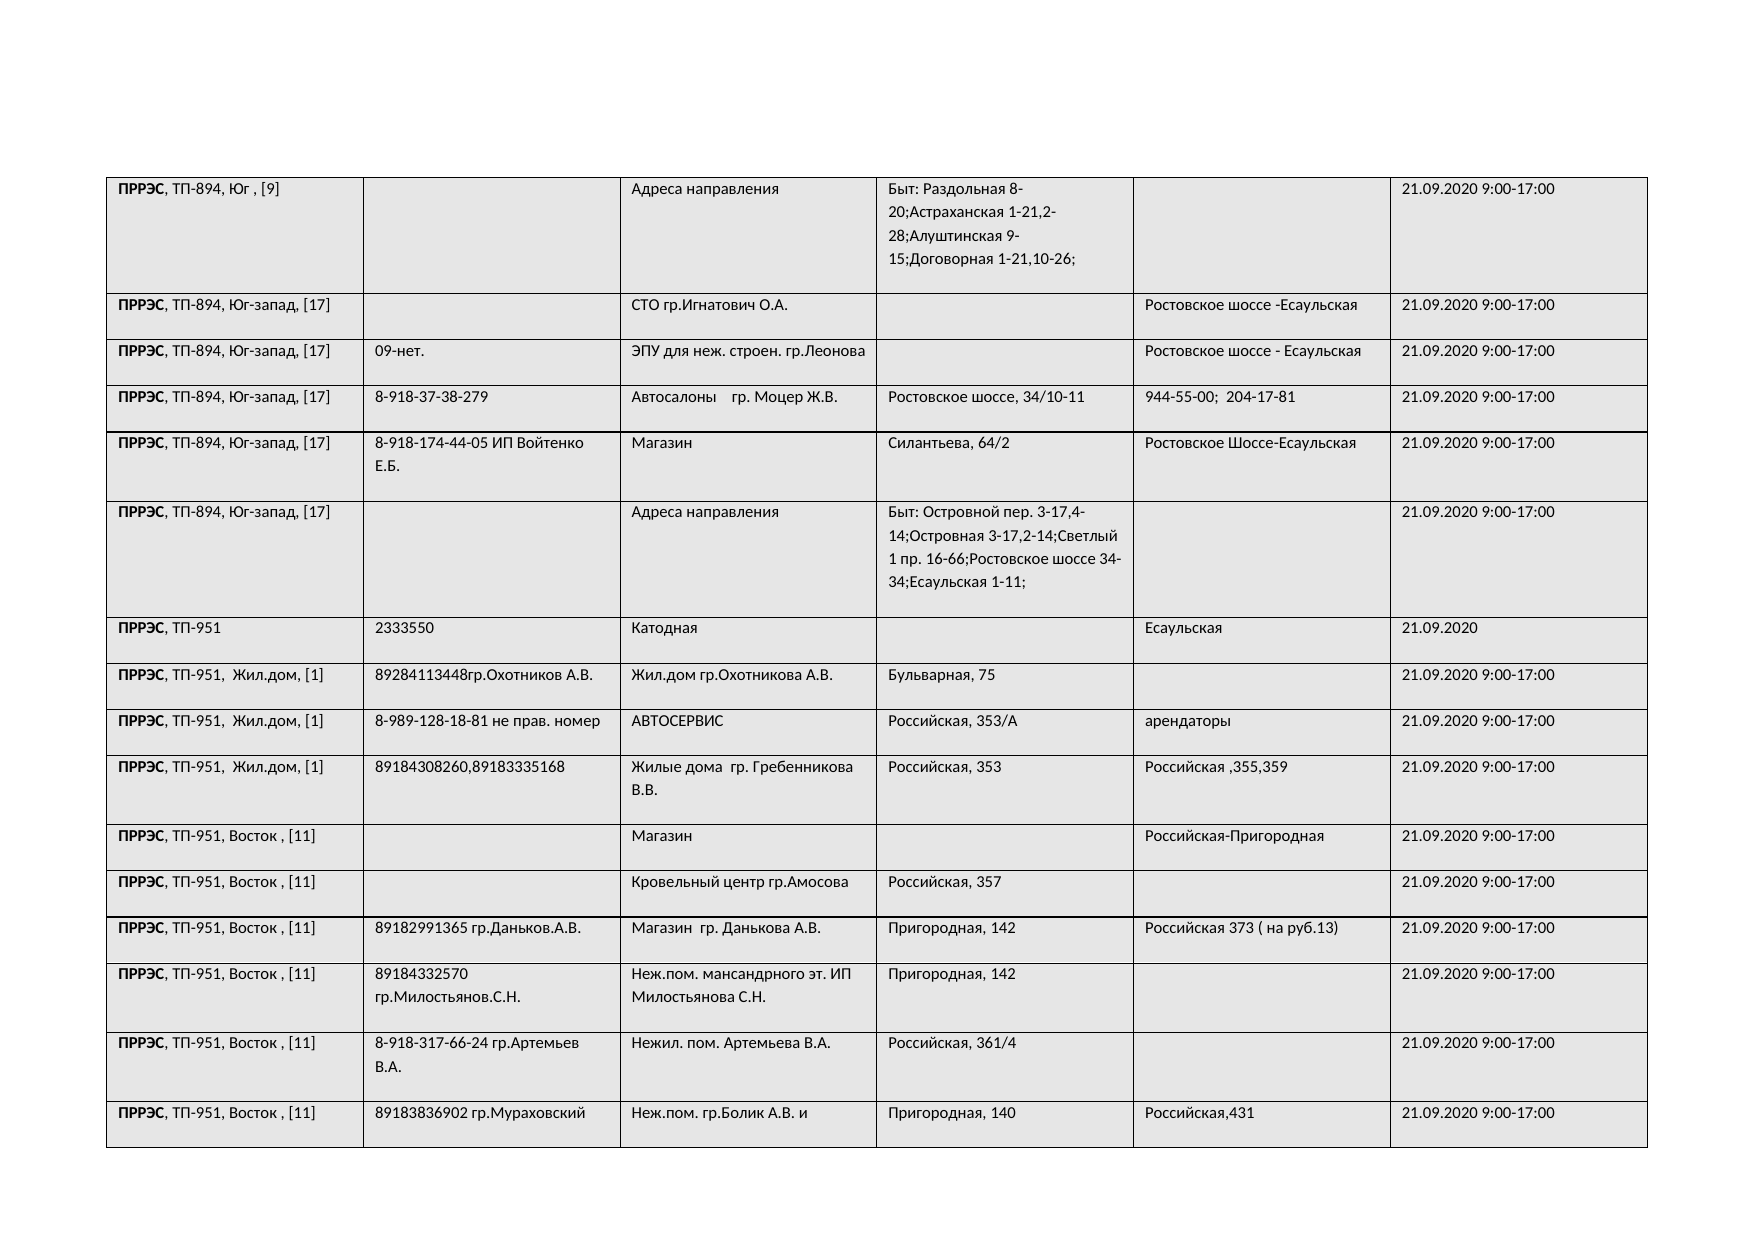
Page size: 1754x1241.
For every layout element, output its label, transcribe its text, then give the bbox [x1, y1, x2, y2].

table_cell ПРРЭС, ТП-894, Юг-запад, [17] [107, 433, 363, 501]
table_cell 944-55-00; 204-17-81 [1134, 386, 1390, 431]
table_cell Российская 373 ( на руб.13) [1134, 918, 1390, 962]
table_cell ПРРЭС, ТП-894, Юг-запад, [17] [107, 386, 363, 431]
table_cell ПРРЭС, ТП-951, Восток , [11] [107, 871, 363, 916]
table_cell Жил.дом гр.Охотникова А.В. [621, 664, 876, 709]
table_cell Ростовское шоссе -Есаульская [1134, 294, 1390, 339]
table_cell [877, 294, 1133, 339]
table_cell [364, 178, 620, 293]
table_cell 8-918-37-38-279 [364, 386, 620, 431]
table_cell ПРРЭС, ТП-894, Юг-запад, [17] [107, 294, 363, 339]
table_cell [364, 502, 620, 617]
table_cell [364, 294, 620, 339]
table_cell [107, 178, 363, 293]
table_cell Российская ,355,359 [1134, 756, 1390, 824]
table_cell Бульварная, 75 [877, 664, 1133, 709]
table_cell Магазин [621, 825, 876, 870]
table_cell ПРРЭС, ТП-951, Жил.дом, [1] [107, 756, 363, 824]
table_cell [364, 1102, 620, 1147]
table_cell [877, 618, 1133, 663]
table_cell [877, 340, 1133, 385]
table_cell ПРРЭС, ТП-894, Юг-запад, [17] [107, 502, 363, 617]
table_cell 89184308260,89183335168 [364, 756, 620, 824]
table_cell ПРРЭС, ТП-951, Жил.дом, [1] [107, 710, 363, 755]
table_cell [364, 825, 620, 870]
table_cell Российская, 361/4 [877, 1033, 1133, 1101]
table_cell ПРРЭС, ТП-951 [107, 618, 363, 663]
table_cell Нежил. пом. Артемьева В.А. [621, 1033, 876, 1101]
table_cell 21.09.2020 9:00-17:00 [1391, 1033, 1647, 1101]
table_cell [1391, 178, 1647, 293]
table_cell Катодная [621, 618, 876, 663]
table_cell ПРРЭС, ТП-951, Восток , [11] [107, 964, 363, 1032]
table_cell 2333550 [364, 618, 620, 663]
table_cell Силантьева, 64/2 [877, 433, 1133, 501]
table_cell ПРРЭС, ТП-894, Юг-запад, [17] [107, 340, 363, 385]
table_cell ПРРЭС, ТП-951, Восток , [11] [107, 1033, 363, 1101]
table_cell 21.09.2020 9:00-17:00 [1391, 502, 1647, 617]
table_cell Жилые дома гр. Гребенникова В.В. [621, 756, 876, 824]
table_cell [1134, 664, 1390, 709]
table_cell Автосалоны гр. Моцер Ж.В. [621, 386, 876, 431]
table_cell Пригородная, 140 [877, 1102, 1133, 1147]
table_cell Российская, 353 [877, 756, 1133, 824]
table_cell 21.09.2020 9:00-17:00 [1391, 825, 1647, 870]
table_cell ЭПУ для неж. строен. гр.Леонова [621, 340, 876, 385]
table_cell ПРРЭС, ТП-951, Жил.дом, [1] [107, 664, 363, 709]
table_cell [1134, 1033, 1390, 1101]
table_cell Магазин [621, 433, 876, 501]
table_cell 21.09.2020 9:00-17:00 [1391, 433, 1647, 501]
table_cell Российская-Пригородная [1134, 825, 1390, 870]
table_cell 21.09.2020 9:00-17:00 [1391, 664, 1647, 709]
table_cell 8-989-128-18-81 не прав. номер [364, 710, 620, 755]
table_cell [1391, 1102, 1647, 1147]
table_cell Быт: Раздольная 8-20;Астраханская 1-21,2-28;Алуштинская 9-15;Договорная 1-21,10-26; [877, 178, 1133, 293]
table_cell 21.09.2020 9:00-17:00 [1391, 386, 1647, 431]
table_cell 21.09.2020 9:00-17:00 [1391, 710, 1647, 755]
table_cell СТО гр.Игнатович О.А. [621, 294, 876, 339]
table_cell Ростовское шоссе, 34/10-11 [877, 386, 1133, 431]
table_cell Российская, 357 [877, 871, 1133, 916]
table_cell Неж.пом. мансандрного эт. ИП Милостьянова С.Н. [621, 964, 876, 1032]
table_cell 21.09.2020 9:00-17:00 [1391, 340, 1647, 385]
table_cell 21.09.2020 9:00-17:00 [1391, 756, 1647, 824]
table_cell 21.09.2020 9:00-17:00 [1391, 918, 1647, 962]
table_cell Ростовское Шоссе-Есаульская [1134, 433, 1390, 501]
table_cell [364, 871, 620, 916]
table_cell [107, 1102, 363, 1147]
table_cell ПРРЭС, ТП-951, Восток , [11] [107, 825, 363, 870]
table_cell арендаторы [1134, 710, 1390, 755]
table_cell 21.09.2020 9:00-17:00 [1391, 871, 1647, 916]
table_cell 21.09.2020 9:00-17:00 [1391, 964, 1647, 1032]
table_cell 8-918-174-44-05 ИП Войтенко Е.Б. [364, 433, 620, 501]
table_cell Кровельный центр гр.Амосова [621, 871, 876, 916]
table_cell Ростовское шоссе - Есаульская [1134, 340, 1390, 385]
table_cell 89284113448гр.Охотников А.В. [364, 664, 620, 709]
table_cell [1134, 502, 1390, 617]
table_cell Магазин гр. Данькова А.В. [621, 918, 876, 962]
table_cell [877, 825, 1133, 870]
table_cell Адреса направления [621, 502, 876, 617]
table_cell Пригородная, 142 [877, 918, 1133, 962]
table_cell 21.09.2020 9:00-17:00 [1391, 294, 1647, 339]
table_cell АВТОСЕРВИС [621, 710, 876, 755]
table_cell 21.09.2020 [1391, 618, 1647, 663]
table_cell 09-нет. [364, 340, 620, 385]
table_cell ПРРЭС, ТП-951, Восток , [11] [107, 918, 363, 962]
table_cell 89182991365 гр.Даньков.А.В. [364, 918, 620, 962]
table_cell [1134, 964, 1390, 1032]
table_cell Российская,431 [1134, 1102, 1390, 1147]
table_cell [1134, 871, 1390, 916]
table_cell Быт: Островной пер. 3-17,4-14;Островная 3-17,2-14;Светлый 1 пр. 16-66;Ростовское шоссе 34-34;Есаульская 1-11; [877, 502, 1133, 617]
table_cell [621, 1102, 876, 1147]
table_cell Пригородная, 142 [877, 964, 1133, 1032]
table_cell Адреса направления [621, 178, 876, 293]
table_cell 89184332570 гр.Милостьянов.С.Н. [364, 964, 620, 1032]
table_cell 8-918-317-66-24 гр.Артемьев В.А. [364, 1033, 620, 1101]
table_cell Есаульская [1134, 618, 1390, 663]
table_cell Российская, 353/А [877, 710, 1133, 755]
table_cell [1134, 178, 1390, 293]
